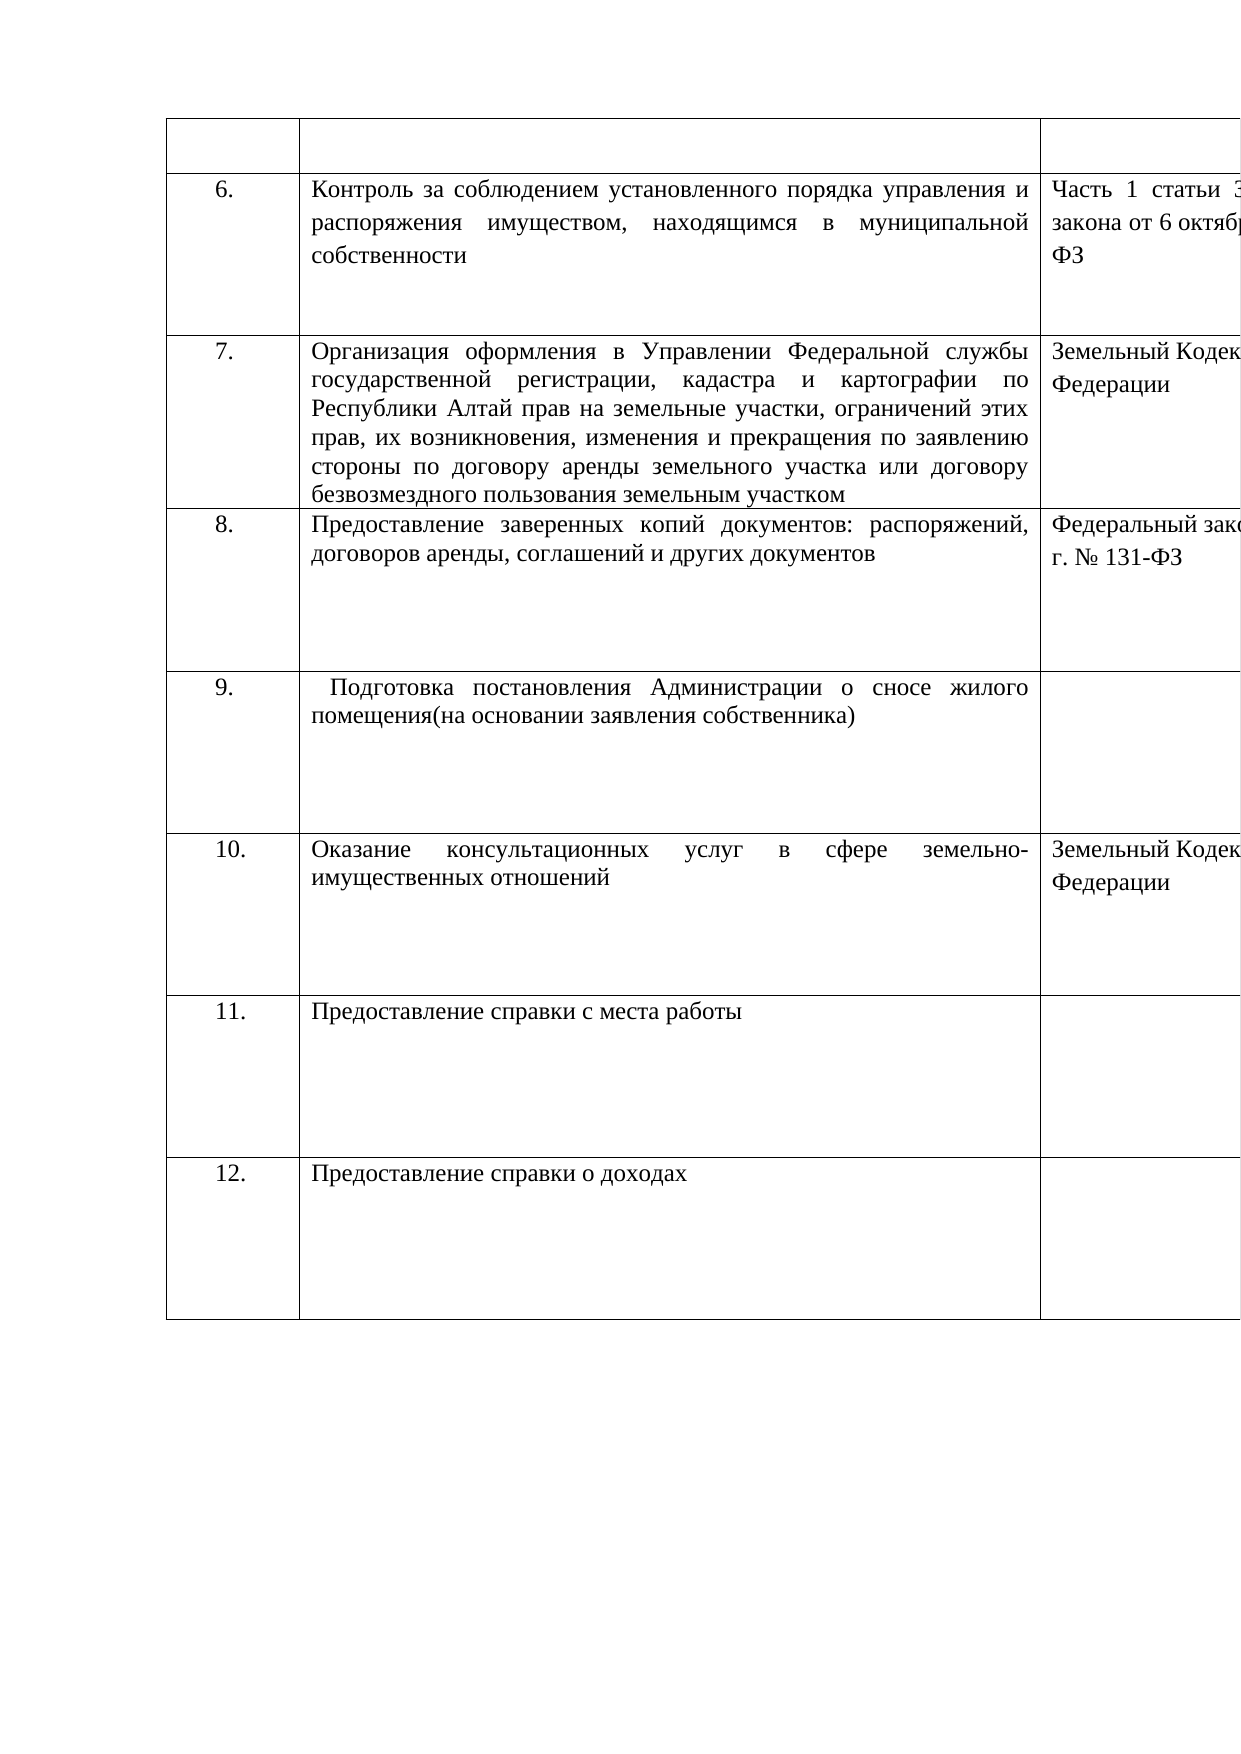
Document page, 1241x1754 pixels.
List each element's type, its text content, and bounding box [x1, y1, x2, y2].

table_cell Предоставление справки с места работы [300, 996, 1040, 1157]
table_cell Земельный Кодекс Российской Федерации [1041, 336, 1240, 508]
table_cell [167, 174, 299, 335]
table_cell Оказание консультационных услуг в сфере земельно-имущественных отношений [300, 834, 1040, 995]
table_cell Часть 1 статьи 38 Федерального закона от 6 октября 2003 г. № 131-ФЗ [1041, 174, 1240, 335]
table_cell Организация оформления в Управлении Федеральной службы государственной регистрации, кадастра и картографии по Республики Алтай прав на земельные участки, ограничений этих прав, их возникновения, изменения и прекращения по заявлению стороны по договору аренды земельного участка или договору безвозмездного пользования земельным участком [300, 336, 1040, 508]
table_cell Федеральный закон от 06.10.2003 г. № 131-ФЗ [1041, 509, 1240, 671]
table_cell Предоставление заверенных копий документов: распоряжений, договоров аренды, соглашений и других документов [300, 509, 1040, 671]
table_cell [1041, 996, 1240, 1157]
table_cell Предоставление справки о доходах [300, 1158, 1040, 1319]
table_cell Подготовка постановления Администрации о сносе жилого помещения(на основании заявления собственника) [300, 672, 1040, 833]
table_cell [167, 509, 299, 671]
table_cell [167, 336, 299, 508]
table_cell Земельный Кодекс Российской Федерации [1041, 834, 1240, 995]
table_cell [1041, 1158, 1240, 1319]
table_cell [167, 1158, 299, 1319]
table_cell [167, 119, 299, 173]
table_cell [167, 672, 299, 833]
table_cell [1041, 672, 1240, 833]
table_cell [167, 834, 299, 995]
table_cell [300, 119, 1040, 173]
table_cell Контроль за соблюдением установленного порядка управления и распоряжения имуществом, находящимся в муниципальной собственности [300, 174, 1040, 335]
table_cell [1041, 119, 1240, 173]
table_cell [167, 996, 299, 1157]
